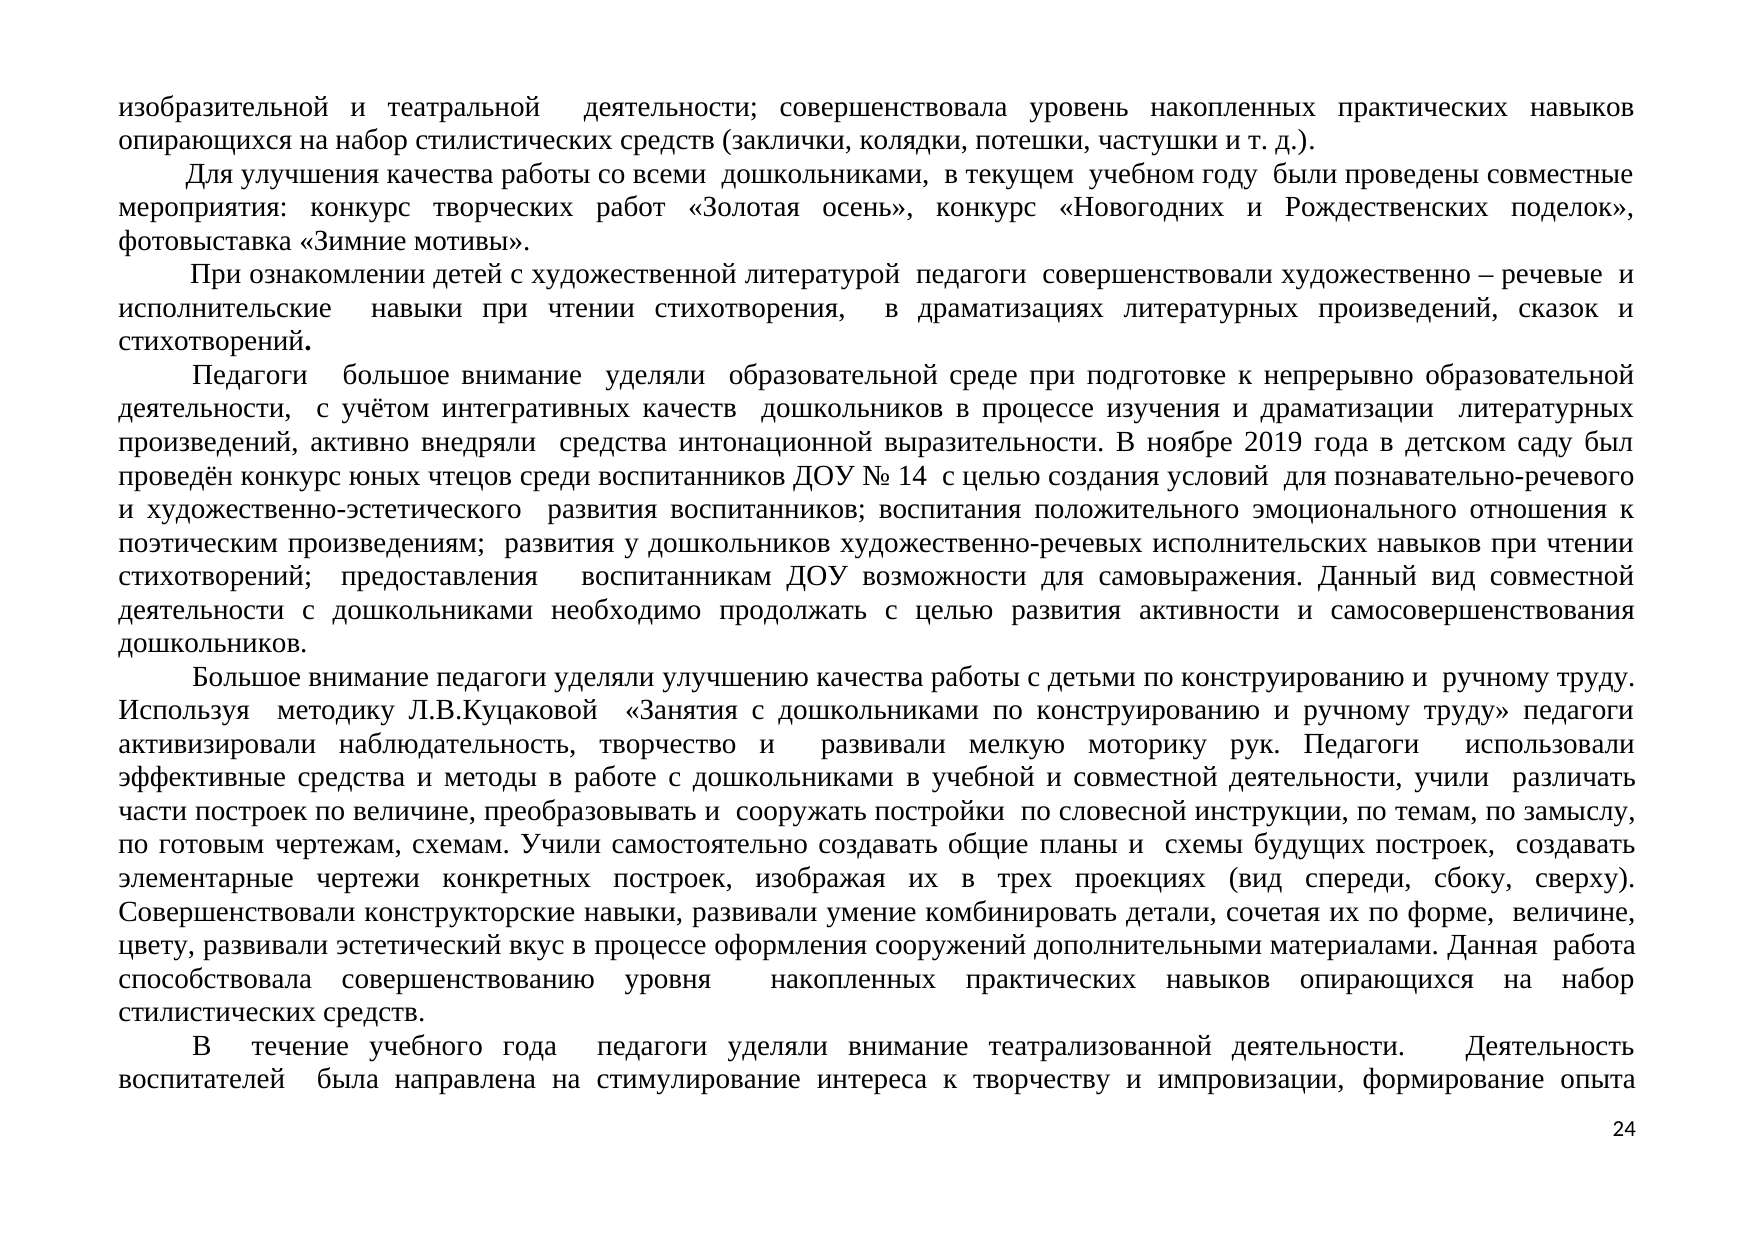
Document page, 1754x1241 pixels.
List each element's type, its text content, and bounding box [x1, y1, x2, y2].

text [118, 89, 1636, 156]
text Большое внимание педагоги уделяли улучшению качества работы с детьми по конструированию и ручному труду. Используя методику Л.В.Куцаковой «Занятия с дошкольниками по конструированию и ручному труду» педагоги активизировали наблюдательность, творчество и развивали мелкую моторику рук. Педагоги использовали эффективные средства и методы в работе с дошкольниками в учебной и совместной деятельности, учили различать части построек по величине, преобразовывать и сооружать постройки по словесной инструкции, по темам, по замыслу, по готовым чертежам, схемам. Учили самостоятельно создавать общие планы и схемы будущих построек, создавать элементарные чертежи конкретных построек, изображая их в трех проекциях (вид спереди, сбоку, сверху). Совершенствовали конструкторские навыки, развивали умение комбинировать детали, сочетая их по форме, величине, цвету, развивали эстетический вкус в процессе оформления сооружений дополнительными материалами. Данная работа способствовала совершенствованию уровня накопленных практических навыков опирающихся на набор стилистических средств. [118, 659, 1636, 1028]
text Для улучшения качества работы со всеми дошкольниками, в текущем учебном году были проведены совместные мероприятия: конкурс творческих работ «Золотая осень», конкурс «Новогодних и Рождественских поделок», фотовыставка «Зимние мотивы». [118, 156, 1636, 256]
text При ознакомлении детей с художественной литературой педагоги совершенствовали художественно – речевые и исполнительские навыки при чтении стихотворения, в драматизациях литературных произведений, сказок и стихотворений. [118, 256, 1636, 357]
text Педагоги большое внимание уделяли образовательной среде при подготовке к непрерывно образовательной деятельности, с учётом интегративных качеств дошкольников в процессе изучения и драматизации литературных произведений, активно внедряли средства интонационной выразительности. В ноябре 2019 года в детском саду был проведён конкурс юных чтецов среди воспитанников ДОУ № 14 с целью создания условий для познавательно-речевого и художественно-эстетического развития воспитанников; воспитания положительного эмоционального отношения к поэтическим произведениям; развития у дошкольников художественно-речевых исполнительских навыков при чтении стихотворений; предоставления воспитанникам ДОУ возможности для самовыражения. Данный вид совместной деятельности с дошкольниками необходимо продолжать с целью развития активности и самосовершенствования дошкольников. [118, 357, 1636, 659]
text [118, 1028, 1636, 1095]
